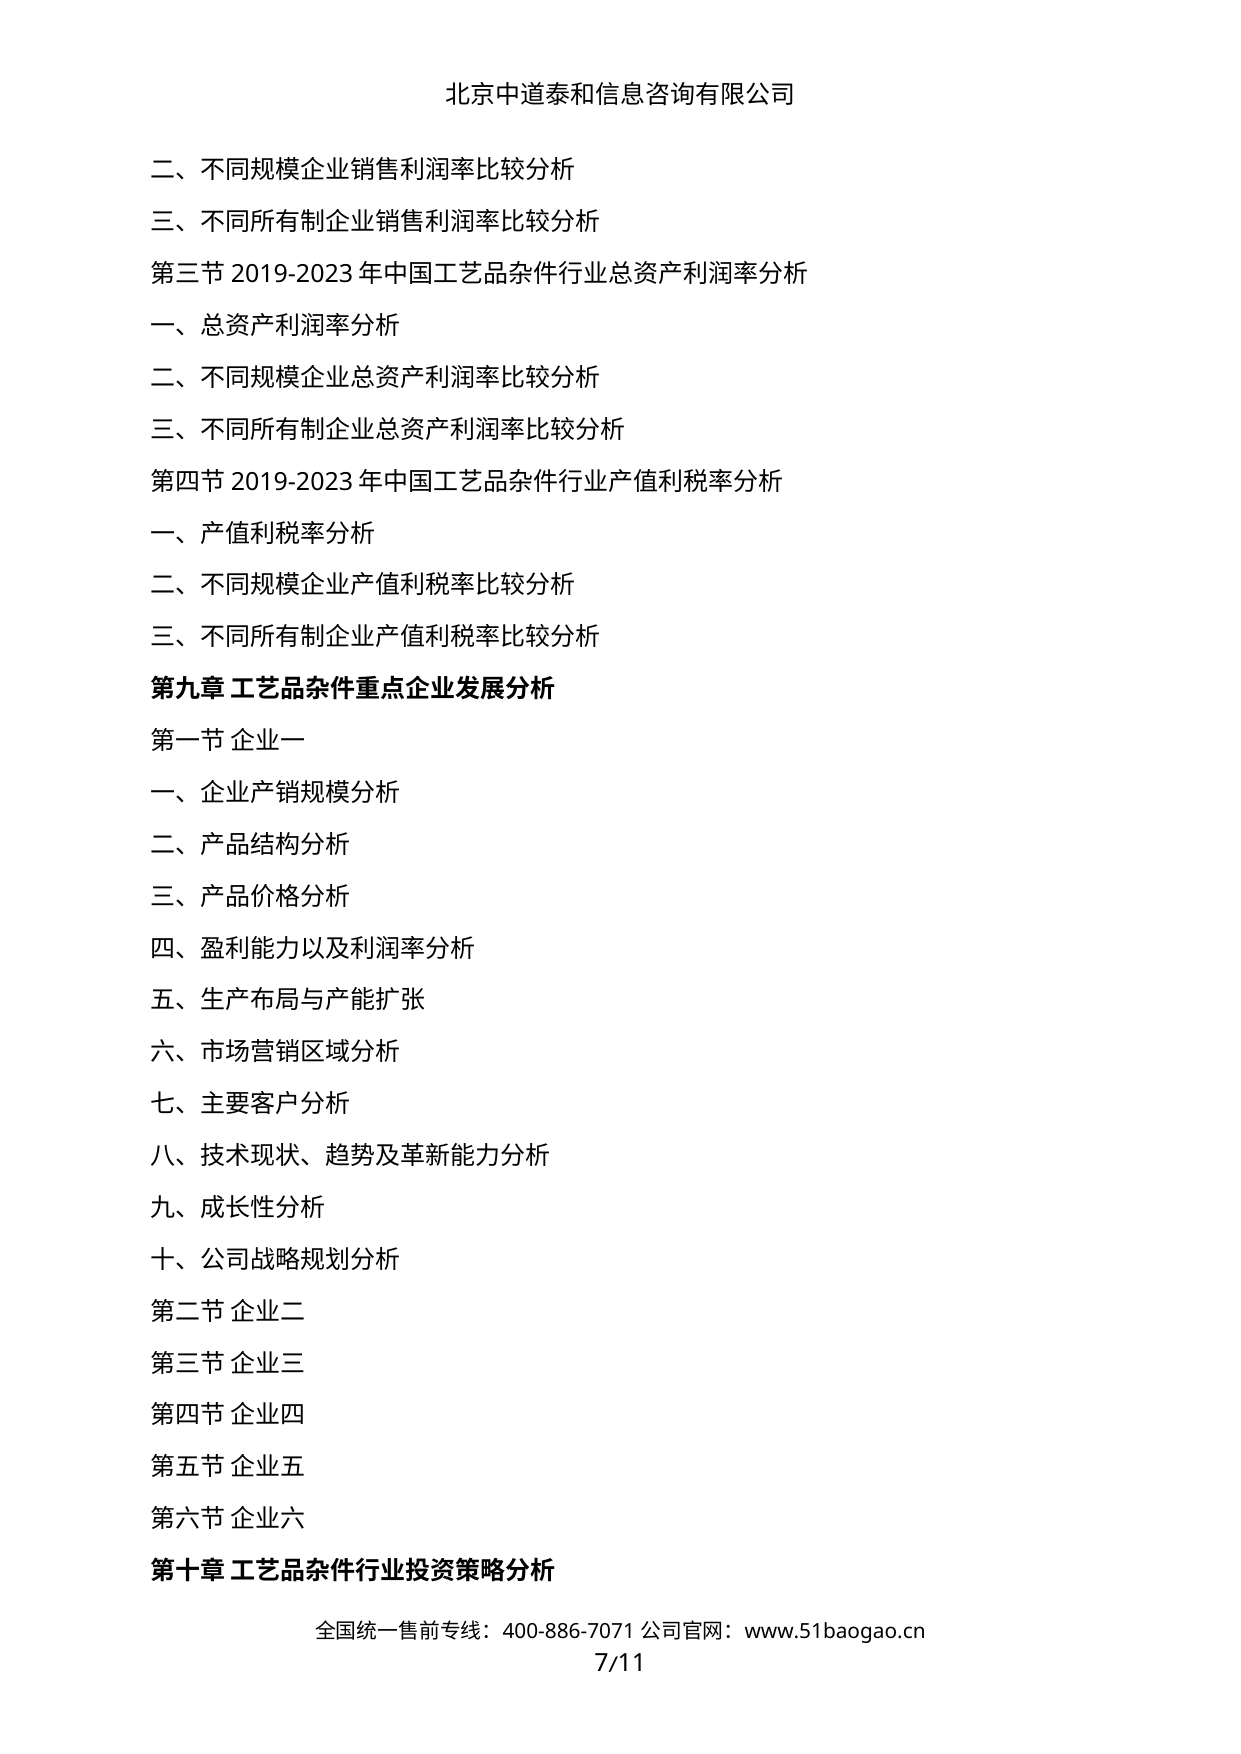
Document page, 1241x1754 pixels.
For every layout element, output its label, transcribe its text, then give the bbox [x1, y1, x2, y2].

text 第二节 企业二 [150, 1291, 1090, 1327]
text 十、公司战略规划分析 [150, 1239, 1090, 1276]
text 第五节 企业五 [150, 1447, 1090, 1483]
text 第四节 2019-2023年中国工艺品杂件行业产值利税率分析 [150, 461, 1090, 497]
text 第六节 企业六 [150, 1499, 1090, 1535]
text 二、不同规模企业销售利润率比较分析 [150, 150, 1090, 186]
text 三、不同所有制企业销售利润率比较分析 [150, 202, 1090, 238]
text 四、盈利能力以及利润率分析 [150, 928, 1090, 964]
text 五、生产布局与产能扩张 [150, 980, 1090, 1016]
text 八、技术现状、趋势及革新能力分析 [150, 1136, 1090, 1172]
text 六、市场营销区域分析 [150, 1032, 1090, 1068]
text 第一节 企业一 [150, 721, 1090, 757]
text 二、不同规模企业总资产利润率比较分析 [150, 357, 1090, 394]
text 第三节 2019-2023年中国工艺品杂件行业总资产利润率分析 [150, 254, 1090, 290]
text 二、不同规模企业产值利税率比较分析 [150, 565, 1090, 601]
text 二、产品结构分析 [150, 824, 1090, 861]
text 三、不同所有制企业总资产利润率比较分析 [150, 409, 1090, 446]
text 一、产值利税率分析 [150, 513, 1090, 549]
text 三、不同所有制企业产值利税率比较分析 [150, 617, 1090, 653]
text 第四节 企业四 [150, 1395, 1090, 1431]
text 九、成长性分析 [150, 1187, 1090, 1224]
text 一、企业产销规模分析 [150, 772, 1090, 809]
text 第三节 企业三 [150, 1343, 1090, 1379]
text 一、总资产利润率分析 [150, 306, 1090, 342]
text 第十章 工艺品杂件行业投资策略分析 [150, 1551, 1090, 1587]
text 七、主要客户分析 [150, 1084, 1090, 1120]
text 第九章 工艺品杂件重点企业发展分析 [150, 669, 1090, 705]
text 三、产品价格分析 [150, 876, 1090, 912]
